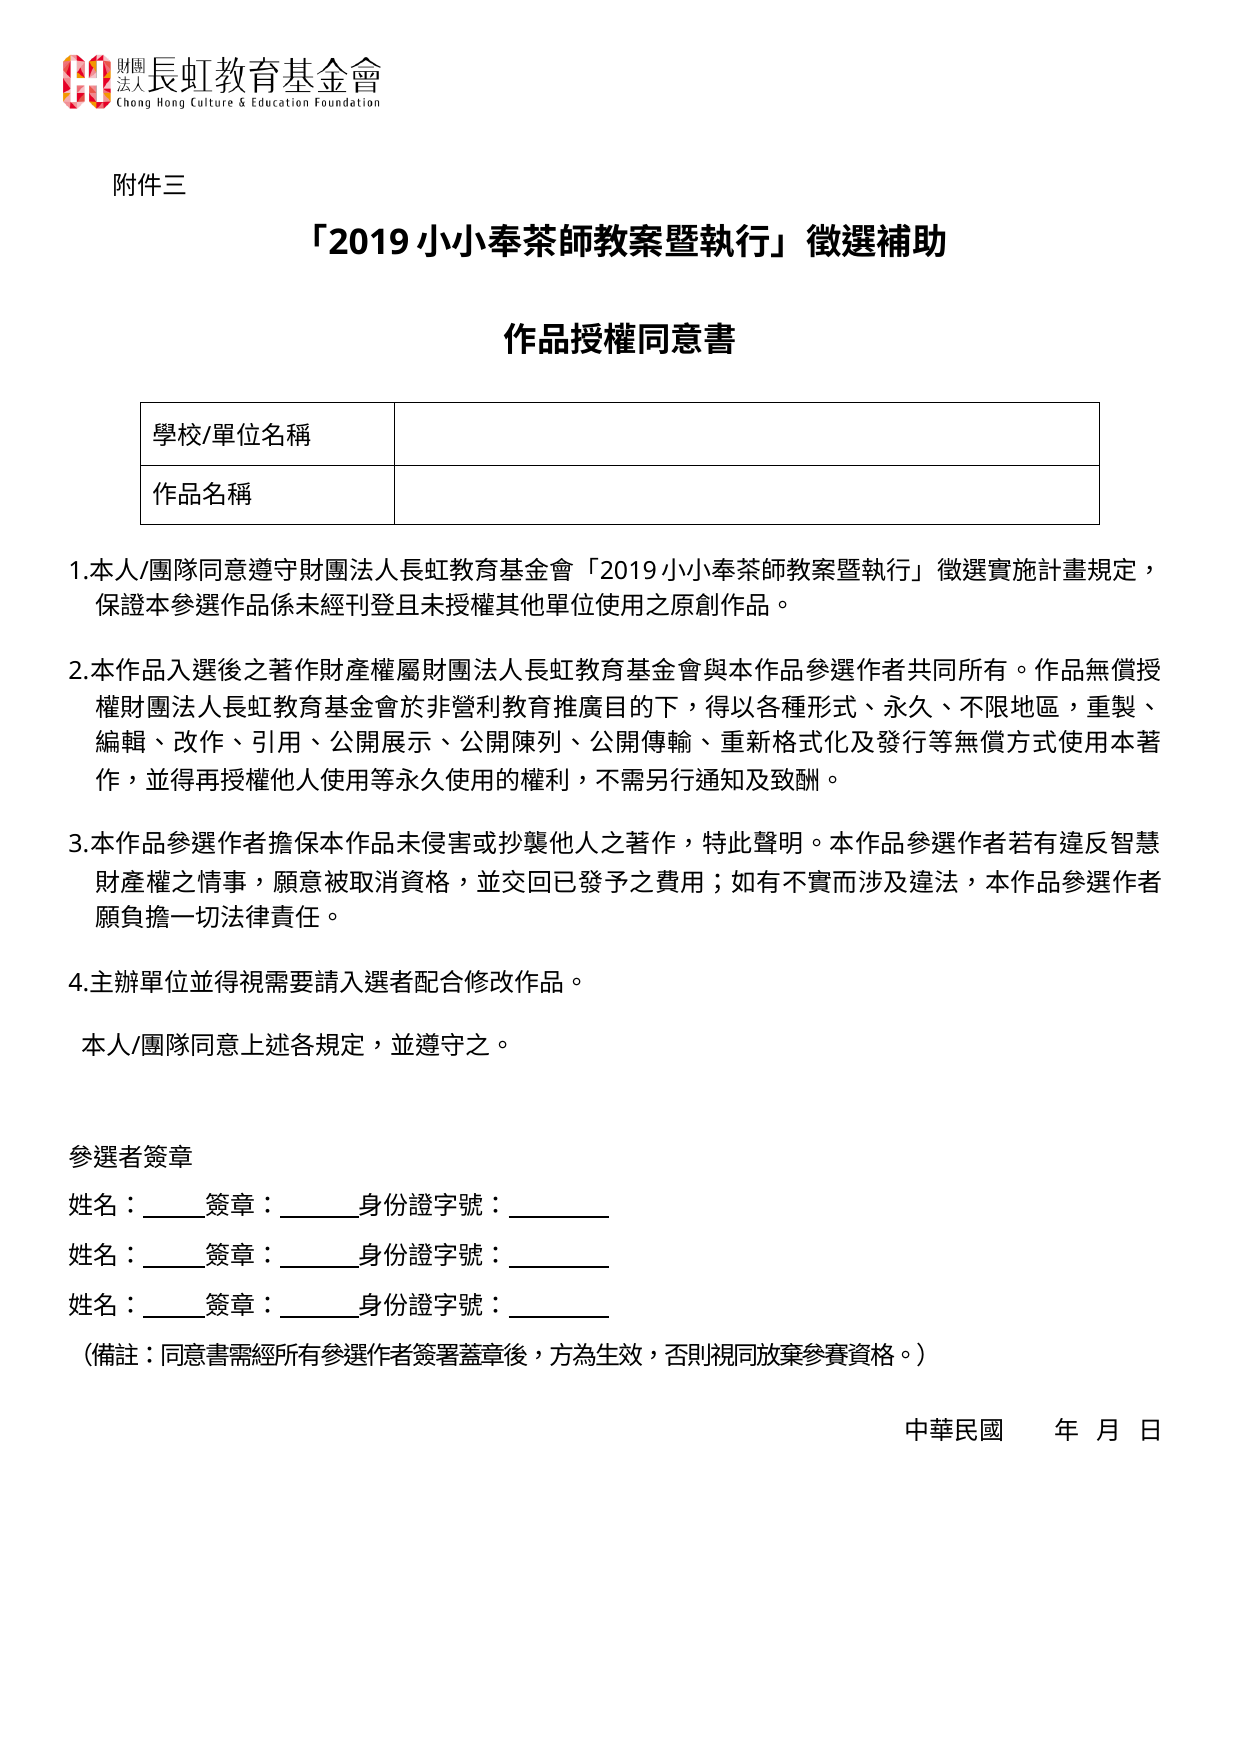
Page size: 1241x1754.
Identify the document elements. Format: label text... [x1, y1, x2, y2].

text 「2019小小奉茶師教案暨執行」徵選補助 [112, 202, 1128, 277]
table_header 學校/單位名稱 [141, 403, 394, 464]
text 參選者簽章 [68, 1137, 1163, 1174]
table_header [395, 403, 1099, 464]
text 附件三 [112, 164, 1128, 202]
picture [53, 49, 386, 114]
text 中華民國 年 月 日 [68, 1412, 1163, 1449]
text 1.本人/團隊同意遵守財團法人長虹教育基金會「2019小小奉茶師教案暨執行」徵選實施計畫規定，保證本參選作品係未經刊登且未授權其他單位使用之原創作品。 [68, 549, 1163, 624]
text （備註：同意書需經所有參選作者簽署蓋章後，方為生效，否則視同放棄參賽資格。） [68, 1337, 1163, 1374]
text 作品授權同意書 [112, 302, 1128, 377]
text 姓名： 簽章： 身份證字號： [68, 1287, 1163, 1324]
text 本人/團隊同意上述各規定，並遵守之。 [68, 1024, 1163, 1062]
text 3.本作品參選作者擔保本作品未侵害或抄襲他人之著作，特此聲明。本作品參選作者若有違反智慧財產權之情事，願意被取消資格，並交回已發予之費用；如有不實而涉及違法，本作品參選作者願負擔一切法律責任。 [68, 824, 1163, 937]
text 4.主辦單位並得視需要請入選者配合修改作品。 [68, 962, 1163, 999]
text 姓名： 簽章： 身份證字號： [68, 1237, 1163, 1274]
table_cell 作品名稱 [141, 466, 394, 523]
text 2.本作品入選後之著作財產權屬財團法人長虹教育基金會與本作品參選作者共同所有。作品無償授權財團法人長虹教育基金會於非營利教育推廣目的下，得以各種形式、永久、不限地區，重製、編輯、改作、引用、公開展示、公開陳列、公開傳輸、重新格式化及發行等無償方式使用本著作，並得再授權他人使用等永久使用的權利，不需另行通知及致酬。 [68, 649, 1163, 799]
table_cell [395, 466, 1099, 523]
text 姓名： 簽章： 身份證字號： [68, 1187, 1163, 1224]
